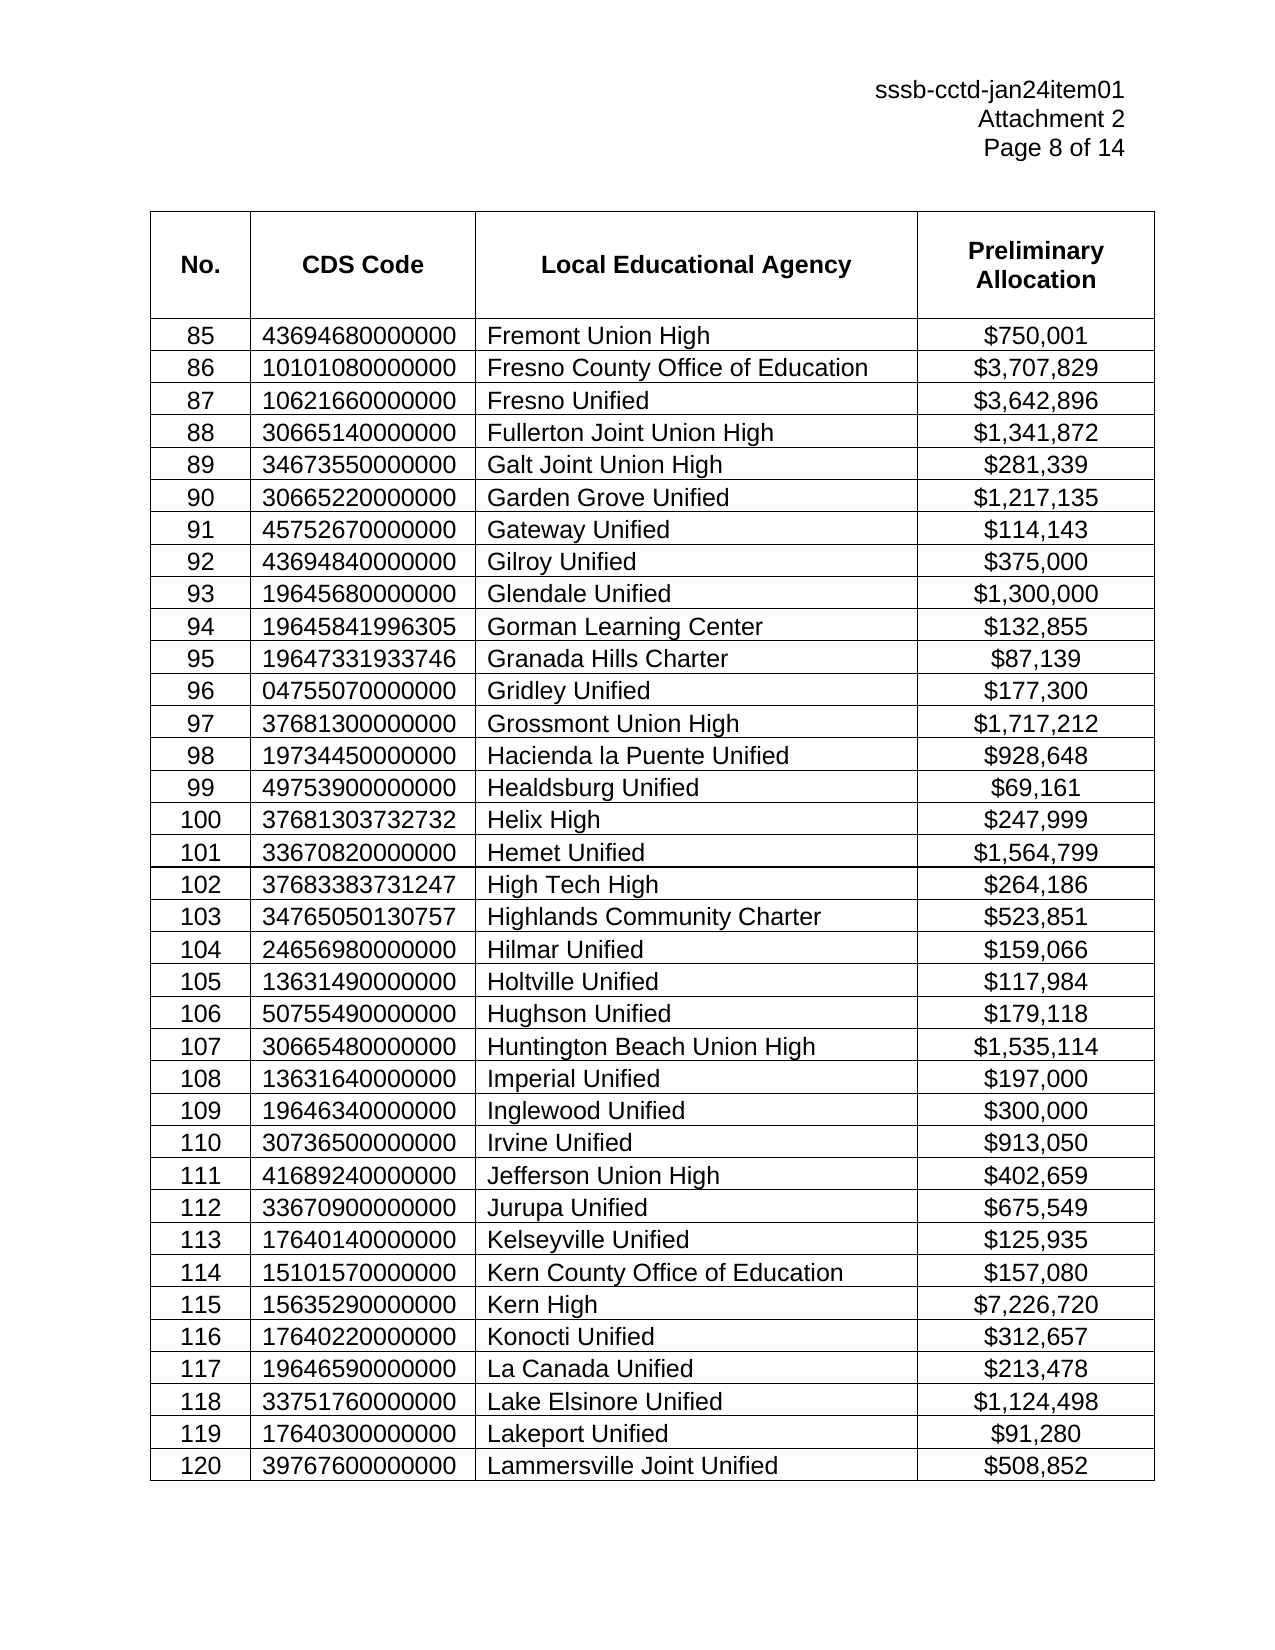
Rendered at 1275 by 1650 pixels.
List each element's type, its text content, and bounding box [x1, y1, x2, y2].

table_cell 33670900000000 [251, 1190, 475, 1222]
table_cell Hilmar Unified [476, 932, 917, 963]
table_cell 41689240000000 [251, 1158, 475, 1189]
table_cell 111 [151, 1158, 250, 1189]
table_cell $3,707,829 [918, 351, 1154, 382]
table_cell 37681303732732 [251, 803, 475, 834]
table_cell $281,339 [918, 448, 1154, 479]
table_cell $1,124,498 [918, 1384, 1154, 1415]
table_cell Hacienda la Puente Unified [476, 738, 917, 769]
table_cell Hemet Unified [476, 835, 917, 866]
table_cell $508,852 [918, 1449, 1154, 1480]
table_cell 33670820000000 [251, 835, 475, 866]
table_cell 98 [151, 738, 250, 769]
table_cell 15635290000000 [251, 1287, 475, 1318]
table_cell Gridley Unified [476, 674, 917, 705]
table_cell Konocti Unified [476, 1320, 917, 1351]
table_cell 114 [151, 1255, 250, 1286]
table_cell 87 [151, 383, 250, 414]
table_cell 113 [151, 1223, 250, 1254]
table_header CDS Code [251, 212, 475, 317]
table_cell 105 [151, 964, 250, 996]
table_cell $247,999 [918, 803, 1154, 834]
table_cell 24656980000000 [251, 932, 475, 963]
table_cell 34765050130757 [251, 900, 475, 931]
table_cell 97 [151, 706, 250, 737]
table_cell Kelseyville Unified [476, 1223, 917, 1254]
table_cell Imperial Unified [476, 1061, 917, 1092]
table_header No. [151, 212, 250, 317]
table_cell 30736500000000 [251, 1126, 475, 1157]
table_cell Fresno County Office of Education [476, 351, 917, 382]
table_cell Garden Grove Unified [476, 480, 917, 511]
table_cell 115 [151, 1287, 250, 1318]
table_cell 118 [151, 1384, 250, 1415]
table_cell 30665480000000 [251, 1029, 475, 1060]
table_cell Fremont Union High [476, 319, 917, 350]
table_cell Irvine Unified [476, 1126, 917, 1157]
table_header Local Educational Agency [476, 212, 917, 317]
table_cell 100 [151, 803, 250, 834]
table_cell Jurupa Unified [476, 1190, 917, 1222]
table_cell 39767600000000 [251, 1449, 475, 1480]
table_cell $264,186 [918, 868, 1154, 899]
table_cell 30665220000000 [251, 480, 475, 511]
table_cell $213,478 [918, 1352, 1154, 1383]
table_cell 91 [151, 512, 250, 543]
table_cell 15101570000000 [251, 1255, 475, 1286]
table_cell Jefferson Union High [476, 1158, 917, 1189]
table_cell 43694680000000 [251, 319, 475, 350]
table_cell Huntington Beach Union High [476, 1029, 917, 1060]
table_cell 19646590000000 [251, 1352, 475, 1383]
table_cell 45752670000000 [251, 512, 475, 543]
table_cell 33751760000000 [251, 1384, 475, 1415]
table_cell 96 [151, 674, 250, 705]
table_cell $523,851 [918, 900, 1154, 931]
table_cell La Canada Unified [476, 1352, 917, 1383]
table_cell $1,300,000 [918, 577, 1154, 608]
table_cell 102 [151, 868, 250, 899]
table_cell Grossmont Union High [476, 706, 917, 737]
table_cell 116 [151, 1320, 250, 1351]
table_cell Highlands Community Charter [476, 900, 917, 931]
table_cell 13631490000000 [251, 964, 475, 996]
table_cell 112 [151, 1190, 250, 1222]
table_cell 85 [151, 319, 250, 350]
table_cell Lake Elsinore Unified [476, 1384, 917, 1415]
table_cell $117,984 [918, 964, 1154, 996]
table_cell 90 [151, 480, 250, 511]
table_cell $375,000 [918, 545, 1154, 576]
table_cell $132,855 [918, 609, 1154, 640]
table_cell $125,935 [918, 1223, 1154, 1254]
table_cell 19645680000000 [251, 577, 475, 608]
table_cell 17640220000000 [251, 1320, 475, 1351]
table_cell Healdsburg Unified [476, 771, 917, 802]
table_cell Helix High [476, 803, 917, 834]
table_cell Lammersville Joint Unified [476, 1449, 917, 1480]
table_cell 93 [151, 577, 250, 608]
table_cell 19647331933746 [251, 641, 475, 673]
table_cell $159,066 [918, 932, 1154, 963]
table_cell 17640140000000 [251, 1223, 475, 1254]
table_cell $69,161 [918, 771, 1154, 802]
table_cell 37683383731247 [251, 868, 475, 899]
table_cell $402,659 [918, 1158, 1154, 1189]
table_cell 99 [151, 771, 250, 802]
table_cell 30665140000000 [251, 415, 475, 447]
table_cell 106 [151, 997, 250, 1028]
table_cell Gateway Unified [476, 512, 917, 543]
table_cell $7,226,720 [918, 1287, 1154, 1318]
table_cell $114,143 [918, 512, 1154, 543]
table_cell Lakeport Unified [476, 1416, 917, 1448]
table_cell 104 [151, 932, 250, 963]
table_cell Granada Hills Charter [476, 641, 917, 673]
table_cell $750,001 [918, 319, 1154, 350]
table_cell 94 [151, 609, 250, 640]
table_cell 49753900000000 [251, 771, 475, 802]
table_cell 19645841996305 [251, 609, 475, 640]
table_cell 17640300000000 [251, 1416, 475, 1448]
table_cell 119 [151, 1416, 250, 1448]
table_cell $87,139 [918, 641, 1154, 673]
table_cell $1,564,799 [918, 835, 1154, 866]
table_cell $675,549 [918, 1190, 1154, 1222]
table_cell 34673550000000 [251, 448, 475, 479]
table_cell $1,217,135 [918, 480, 1154, 511]
table_cell 108 [151, 1061, 250, 1092]
table_cell Gilroy Unified [476, 545, 917, 576]
table_cell Glendale Unified [476, 577, 917, 608]
table_cell Kern High [476, 1287, 917, 1318]
table_cell 50755490000000 [251, 997, 475, 1028]
table_cell 19734450000000 [251, 738, 475, 769]
table_cell Fresno Unified [476, 383, 917, 414]
table_cell 117 [151, 1352, 250, 1383]
table_cell Holtville Unified [476, 964, 917, 996]
table_cell $157,080 [918, 1255, 1154, 1286]
table_cell 19646340000000 [251, 1094, 475, 1125]
table_cell 10621660000000 [251, 383, 475, 414]
table_cell 120 [151, 1449, 250, 1480]
table_cell Kern County Office of Education [476, 1255, 917, 1286]
table_cell High Tech High [476, 868, 917, 899]
table_cell $91,280 [918, 1416, 1154, 1448]
table_cell $300,000 [918, 1094, 1154, 1125]
table_cell $179,118 [918, 997, 1154, 1028]
table_cell 43694840000000 [251, 545, 475, 576]
table_cell 37681300000000 [251, 706, 475, 737]
table_cell Gorman Learning Center [476, 609, 917, 640]
table_cell $928,648 [918, 738, 1154, 769]
table_cell $177,300 [918, 674, 1154, 705]
table_cell Galt Joint Union High [476, 448, 917, 479]
table_cell 86 [151, 351, 250, 382]
table_cell Fullerton Joint Union High [476, 415, 917, 447]
table_cell $3,642,896 [918, 383, 1154, 414]
table_cell 103 [151, 900, 250, 931]
table_cell $1,717,212 [918, 706, 1154, 737]
table_cell $1,341,872 [918, 415, 1154, 447]
table_cell 89 [151, 448, 250, 479]
table_cell 10101080000000 [251, 351, 475, 382]
table_cell 13631640000000 [251, 1061, 475, 1092]
table_cell Hughson Unified [476, 997, 917, 1028]
table_header Preliminary Allocation [918, 212, 1154, 317]
table_cell 101 [151, 835, 250, 866]
table_cell $312,657 [918, 1320, 1154, 1351]
table_cell $913,050 [918, 1126, 1154, 1157]
table_cell Inglewood Unified [476, 1094, 917, 1125]
table_cell 95 [151, 641, 250, 673]
table_cell 04755070000000 [251, 674, 475, 705]
table_cell $197,000 [918, 1061, 1154, 1092]
table_cell 92 [151, 545, 250, 576]
table_cell 88 [151, 415, 250, 447]
table_cell $1,535,114 [918, 1029, 1154, 1060]
table_cell 109 [151, 1094, 250, 1125]
table_cell 110 [151, 1126, 250, 1157]
table_cell 107 [151, 1029, 250, 1060]
